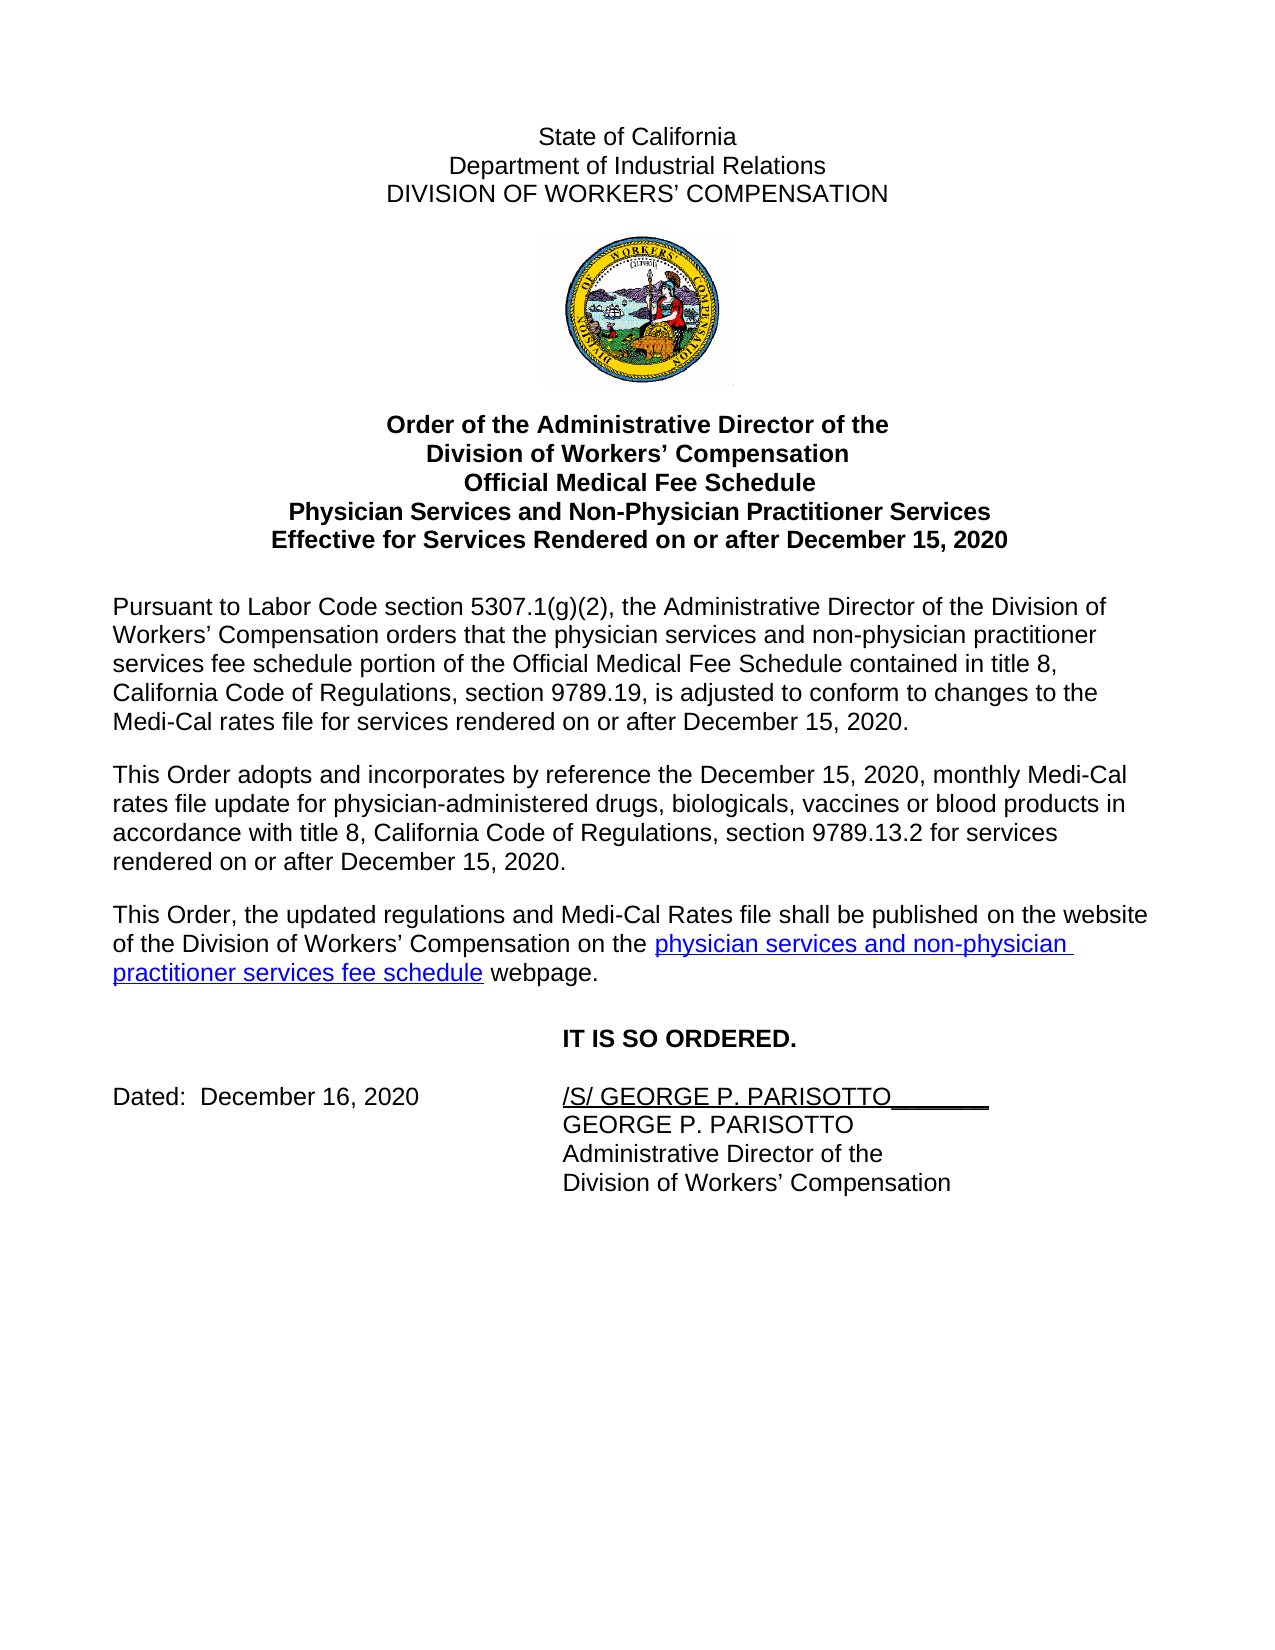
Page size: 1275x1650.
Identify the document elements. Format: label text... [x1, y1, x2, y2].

text Pursuant to Labor Code section 5307.1(g)(2), the Administrative Director of the Division of Workers’ Compensation orders that the physician services and non-physician practitioner services fee schedule portion of the Official Medical Fee Schedule contained in title 8, California Code of Regulations, section 9789.19, is adjusted to conform to changes to the Medi-Cal rates file for services rendered on or after December 15, 2020. [112, 591, 1162, 735]
text Division of Workers’ Compensation [112, 439, 1162, 468]
text GEORGE P. PARISOTTO [487, 1110, 1162, 1139]
picture [541, 233, 734, 386]
text Dated: December 16, 2020 /S/ GEORGE P. PARISOTTO_______ [112, 1081, 1162, 1110]
text Order of the Administrative Director of the [112, 410, 1162, 439]
text Department of Industrial Relations [112, 151, 1162, 179]
text This Order, the updated regulations and Medi-Cal Rates file shall be published on the website of the Division of Workers’ Compensation on the physician services and non-physician practitioner services fee schedule webpage. [112, 900, 1162, 986]
text This Order adopts and incorporates by reference the December 15, 2020, monthly Medi-Cal rates file update for physician-administered drugs, biologicals, vaccines or blood products in accordance with title 8, California Code of Regulations, section 9789.13.2 for services rendered on or after December 15, 2020. [112, 760, 1162, 875]
text Administrative Director of the [487, 1139, 1162, 1168]
text DIVISION OF WORKERS’ COMPENSATION [112, 179, 1162, 208]
text State of California [112, 122, 1162, 151]
text Physician Services and Non-Physician Practitioner Services [192, 496, 1087, 525]
text IT IS SO ORDERED. [553, 1024, 1162, 1053]
text Effective for Services Rendered on or after December 15, 2020 [192, 525, 1087, 554]
text Division of Workers’ Compensation [487, 1168, 1162, 1196]
text Official Medical Fee Schedule [192, 468, 1087, 496]
